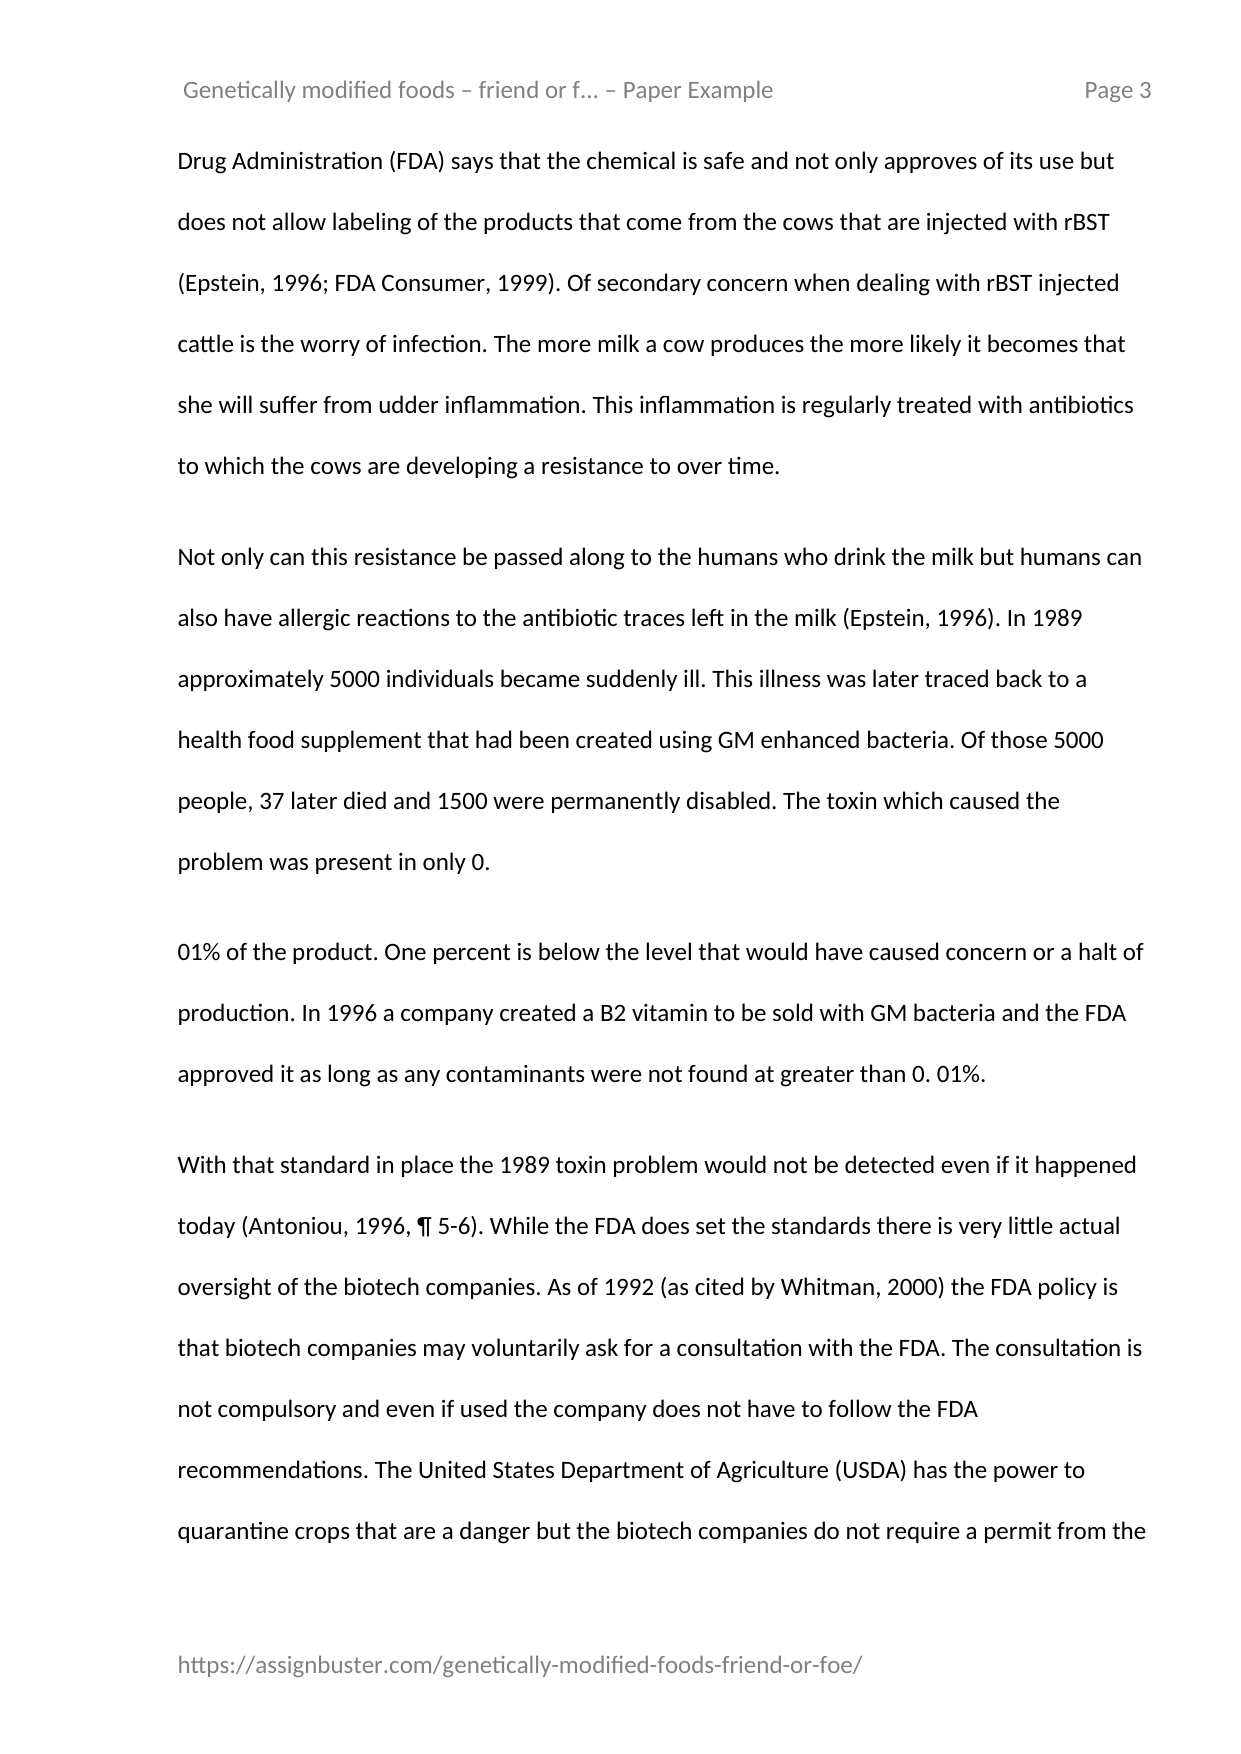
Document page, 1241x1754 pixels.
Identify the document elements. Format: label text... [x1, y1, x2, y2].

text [177, 145, 1152, 481]
text 01% of the product. One percent is below the level that would have caused concern or a halt of production. In 1996 a company created a B2 vitamin to be sold with GM bacteria and the FDA approved it as long as any contaminants were not found at greater than 0. 01%. [177, 936, 1152, 1089]
text Not only can this resistance be passed along to the humans who drink the milk but humans can also have allergic reactions to the antibiotic traces left in the milk (Epstein, 1996). In 1989 approximately 5000 individuals became suddenly ill. This illness was later traced back to a health food supplement that had been created using GM enhanced bacteria. Of those 5000 people, 37 later died and 1500 were permanently disabled. The toxin which caused the problem was present in only 0. [177, 541, 1152, 876]
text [177, 1149, 1152, 1546]
